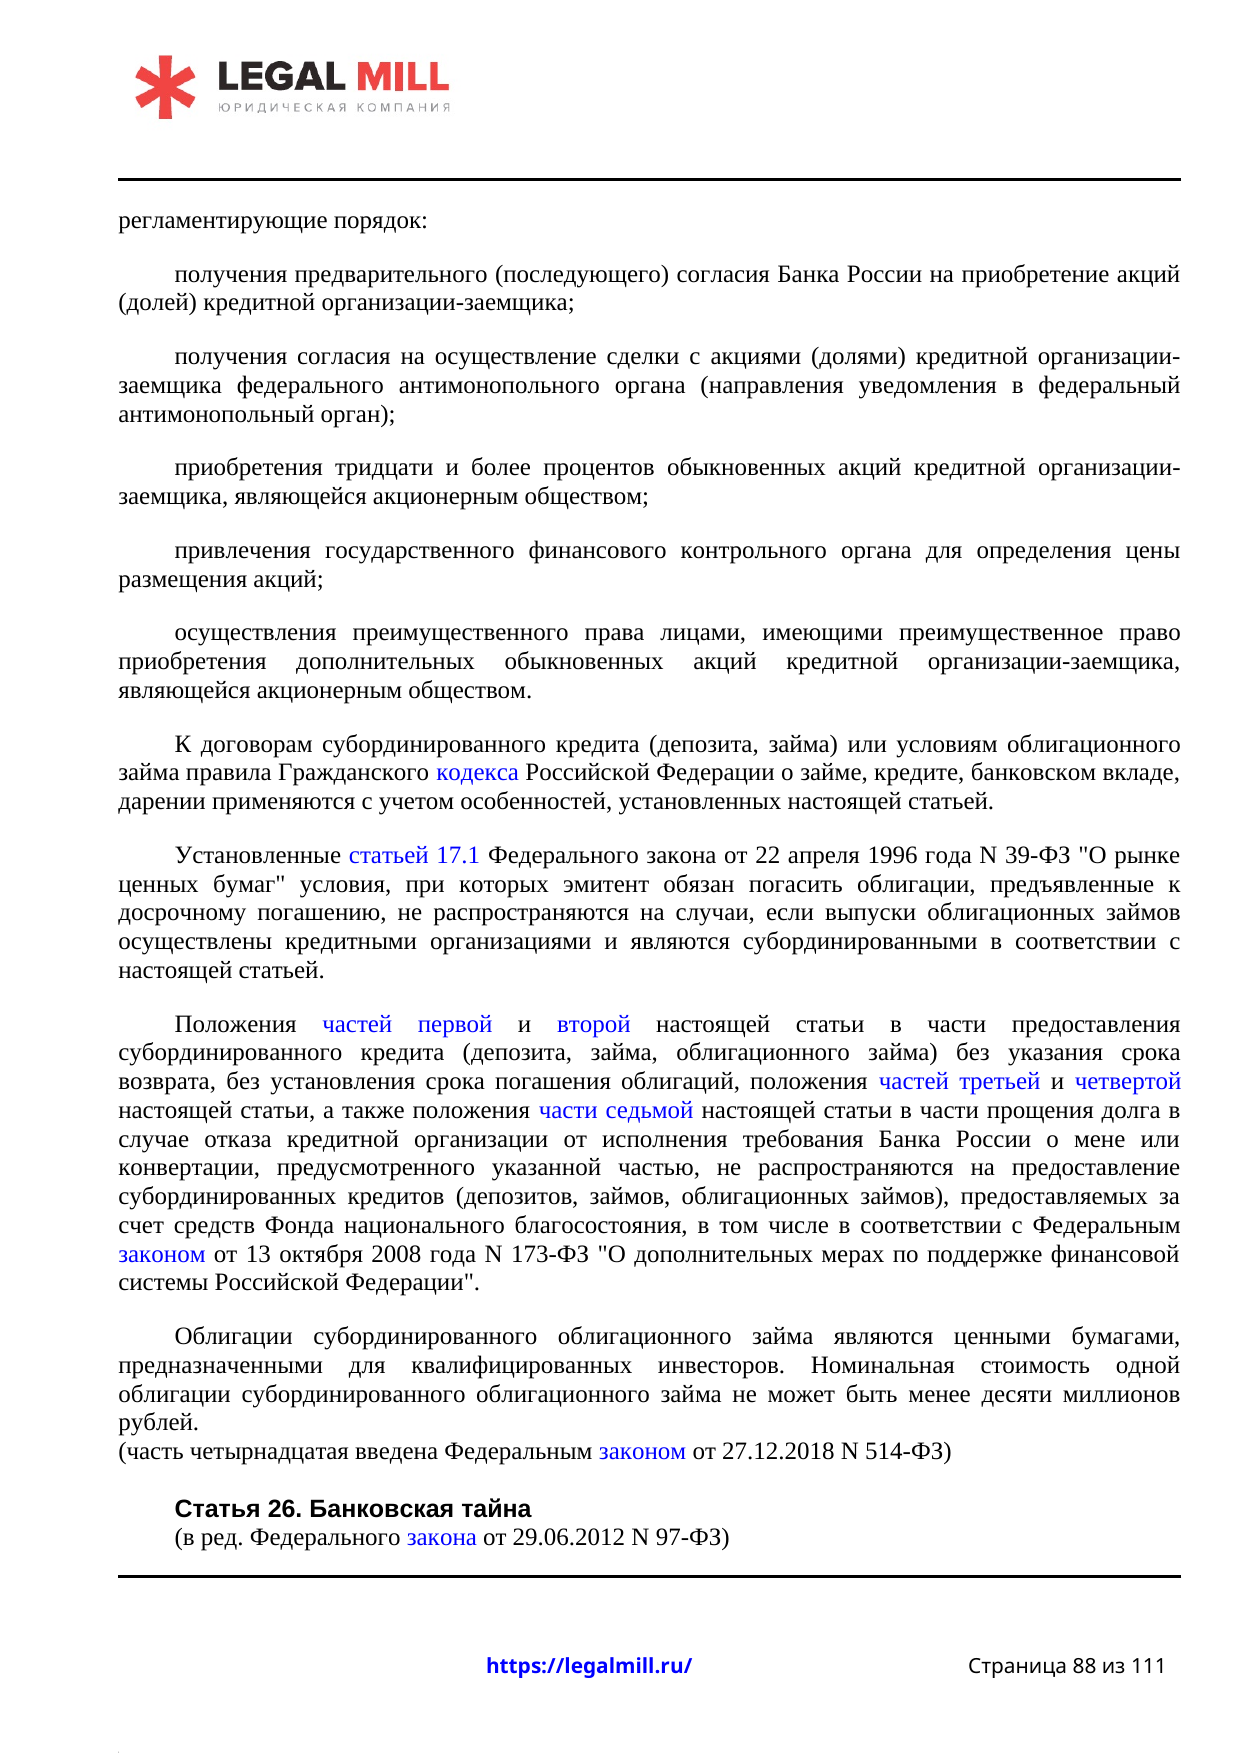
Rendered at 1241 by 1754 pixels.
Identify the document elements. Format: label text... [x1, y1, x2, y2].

text (в ред. Федерального закона от 29.06.2012 N 97-ФЗ) [118, 1522, 1181, 1551]
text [118, 205, 1181, 234]
text Положения частей первой и второй настоящей статьи в части предоставления субординированного кредита (депозита, займа, облигационного займа) без указания срока возврата, без установления срока погашения облигаций, положения частей третьей и четвертой настоящей статьи, а также положения части седьмой настоящей статьи в части прощения долга в случае отказа кредитной организации от исполнения требования Банка России о мене или конвертации, предусмотренного указанной частью, не распространяются на предоставление субординированных кредитов (депозитов, займов, облигационных займов), предоставляемых за счет средств Фонда национального благосостояния, в том числе в соответствии с Федеральным законом от 13 октября 2008 года N 173-ФЗ "О дополнительных мерах по поддержке финансовой системы Российской Федерации". [118, 1009, 1181, 1296]
text получения согласия на осуществление сделки с акциями (долями) кредитной организации-заемщика федерального антимонопольного органа (направления уведомления в федеральный антимонопольный орган); [118, 341, 1181, 427]
title Статья 26. Банковская тайна [118, 1494, 1181, 1522]
text Установленные статьей 17.1 Федерального закона от 22 апреля 1996 года N 39-ФЗ "О рынке ценных бумаг" условия, при которых эмитент обязан погасить облигации, предъявленные к досрочному погашению, не распространяются на случаи, если выпуски облигационных займов осуществлены кредитными организациями и являются субординированными в соответствии с настоящей статьей. [118, 840, 1181, 984]
text приобретения тридцати и более процентов обыкновенных акций кредитной организации-заемщика, являющейся акционерным обществом; [118, 452, 1181, 510]
picture [122, 41, 463, 134]
text осуществления преимущественного права лицами, имеющими преимущественное право приобретения дополнительных обыкновенных акций кредитной организации-заемщика, являющейся акционерным обществом. [118, 617, 1181, 704]
text К договорам субординированного кредита (депозита, займа) или условиям облигационного займа правила Гражданского кодекса Российской Федерации о займе, кредите, банковском вкладе, дарении применяются с учетом особенностей, установленных настоящей статьей. [118, 729, 1181, 815]
text привлечения государственного финансового контрольного органа для определения цены размещения акций; [118, 535, 1181, 592]
text Облигации субординированного облигационного займа являются ценными бумагами, предназначенными для квалифицированных инвесторов. Номинальная стоимость одной облигации субординированного облигационного займа не может быть менее десяти миллионов рублей. [118, 1321, 1181, 1436]
text получения предварительного (последующего) согласия Банка России на приобретение акций (долей) кредитной организации-заемщика; [118, 259, 1181, 316]
text (часть четырнадцатая введена Федеральным законом от 27.12.2018 N 514-ФЗ) [118, 1436, 1181, 1465]
